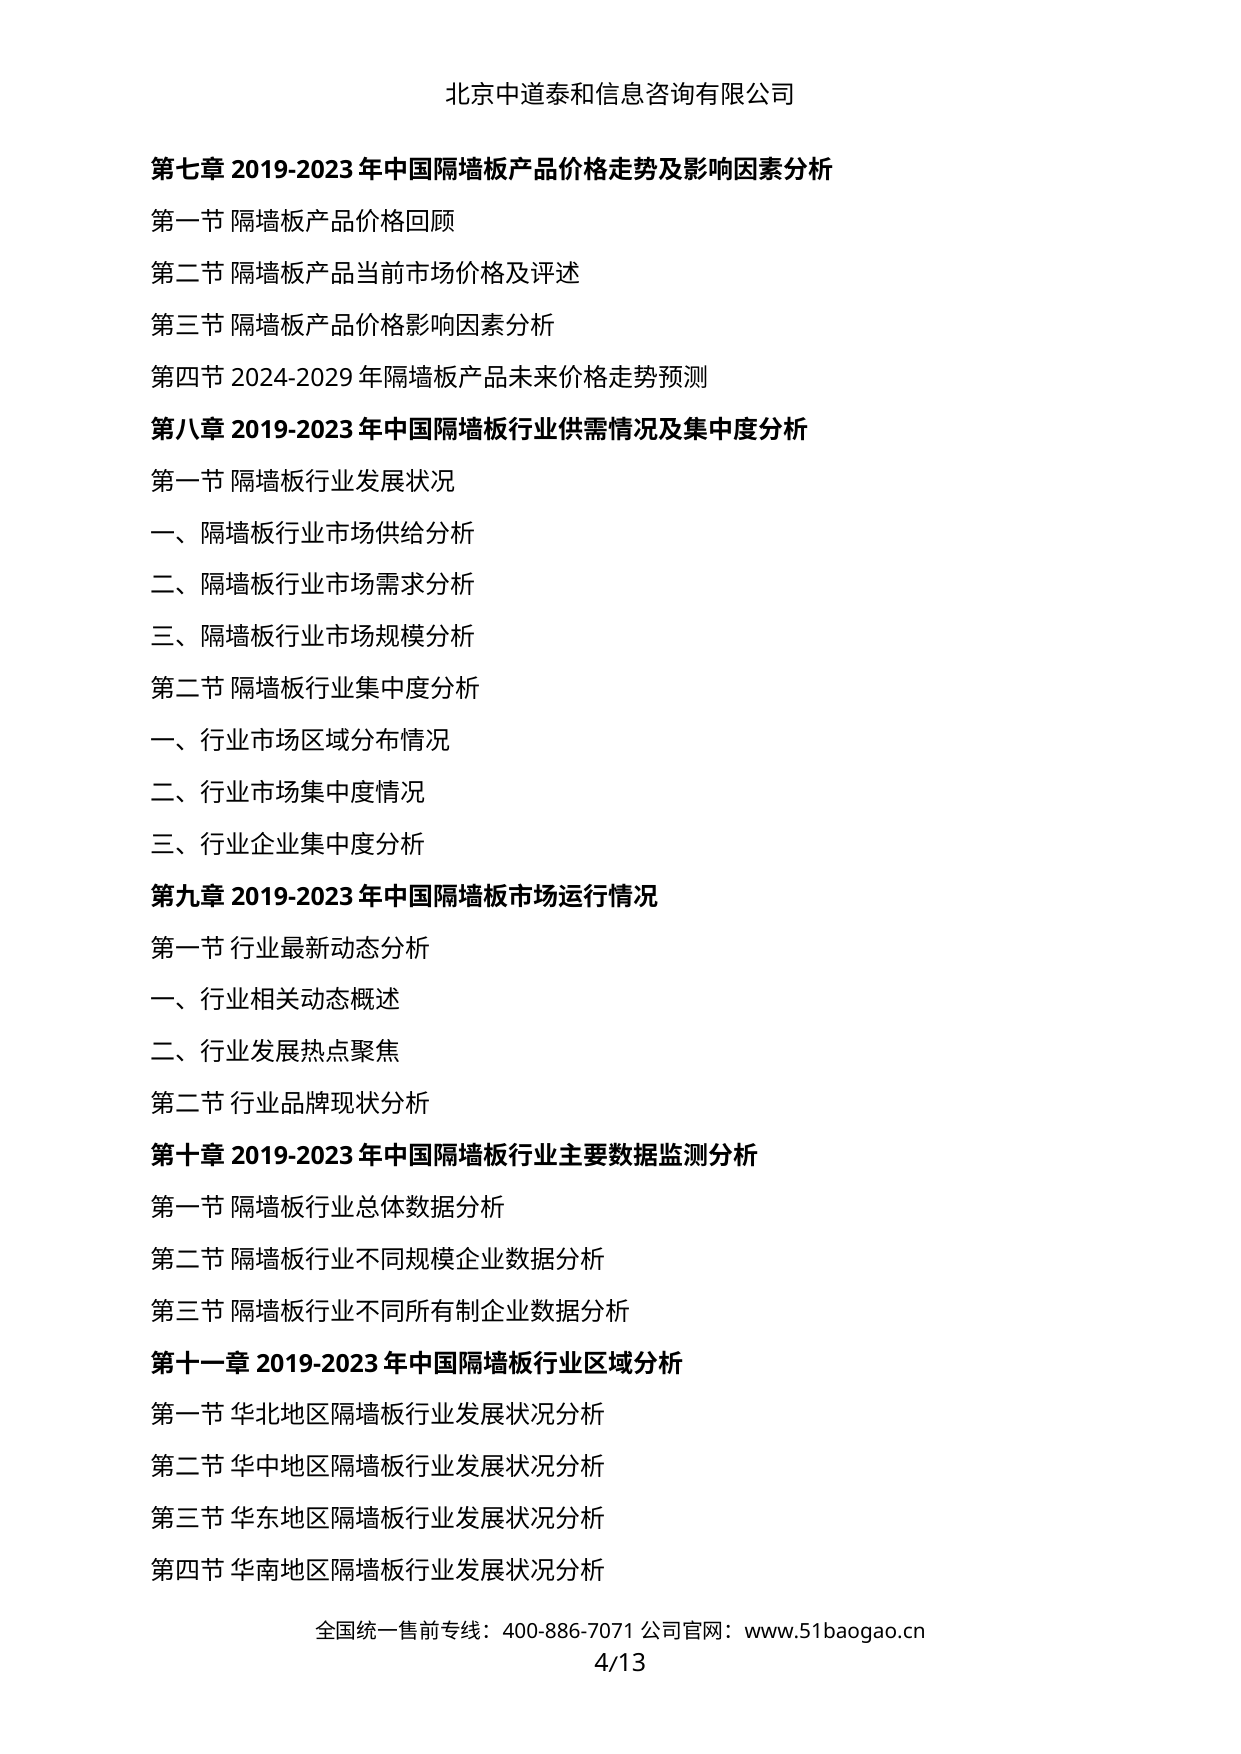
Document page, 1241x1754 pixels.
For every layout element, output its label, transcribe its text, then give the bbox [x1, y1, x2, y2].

text 第十章 2019-2023年中国隔墙板行业主要数据监测分析 [150, 1136, 1090, 1172]
text 第一节 行业最新动态分析 [150, 928, 1090, 964]
text 第一节 隔墙板产品价格回顾 [150, 202, 1090, 238]
text 第三节 隔墙板行业不同所有制企业数据分析 [150, 1291, 1090, 1327]
text 二、行业市场集中度情况 [150, 772, 1090, 809]
text 第十一章 2019-2023年中国隔墙板行业区域分析 [150, 1343, 1090, 1379]
text 第七章 2019-2023年中国隔墙板产品价格走势及影响因素分析 [150, 150, 1090, 186]
text 第二节 隔墙板行业不同规模企业数据分析 [150, 1239, 1090, 1276]
text 第二节 华中地区隔墙板行业发展状况分析 [150, 1447, 1090, 1483]
text 第一节 华北地区隔墙板行业发展状况分析 [150, 1395, 1090, 1431]
text 第二节 隔墙板行业集中度分析 [150, 669, 1090, 705]
text 二、行业发展热点聚焦 [150, 1032, 1090, 1068]
text 第八章 2019-2023年中国隔墙板行业供需情况及集中度分析 [150, 409, 1090, 446]
text 第九章 2019-2023年中国隔墙板市场运行情况 [150, 876, 1090, 912]
text 一、隔墙板行业市场供给分析 [150, 513, 1090, 549]
text 第一节 隔墙板行业总体数据分析 [150, 1187, 1090, 1224]
text 一、行业市场区域分布情况 [150, 721, 1090, 757]
text 第三节 华东地区隔墙板行业发展状况分析 [150, 1499, 1090, 1535]
text 第二节 行业品牌现状分析 [150, 1084, 1090, 1120]
text 二、隔墙板行业市场需求分析 [150, 565, 1090, 601]
text 第一节 隔墙板行业发展状况 [150, 461, 1090, 497]
text 第四节 2024-2029年隔墙板产品未来价格走势预测 [150, 357, 1090, 394]
text 三、隔墙板行业市场规模分析 [150, 617, 1090, 653]
text 第四节 华南地区隔墙板行业发展状况分析 [150, 1551, 1090, 1587]
text 三、行业企业集中度分析 [150, 824, 1090, 861]
text 第三节 隔墙板产品价格影响因素分析 [150, 306, 1090, 342]
text 第二节 隔墙板产品当前市场价格及评述 [150, 254, 1090, 290]
text 一、行业相关动态概述 [150, 980, 1090, 1016]
